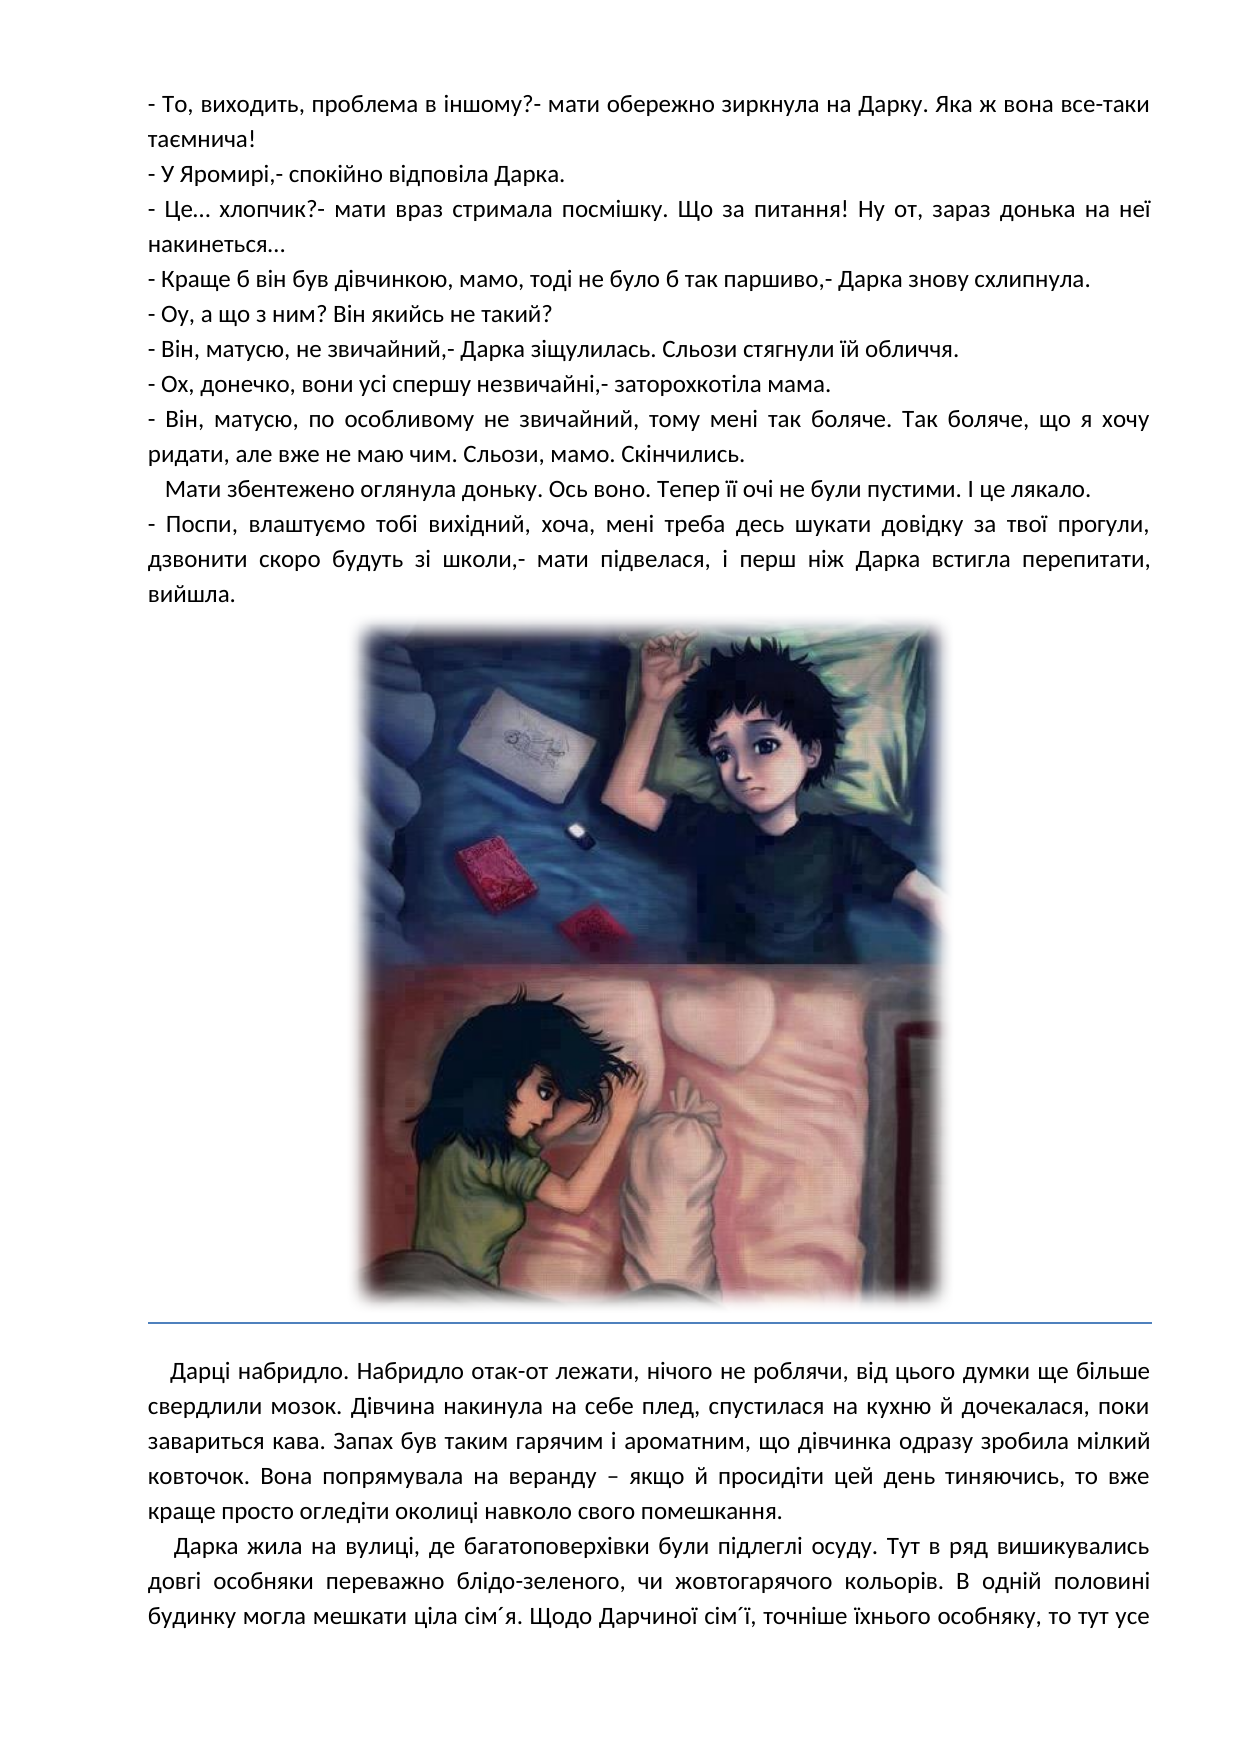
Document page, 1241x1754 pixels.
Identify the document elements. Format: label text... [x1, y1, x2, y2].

picture [376, 643, 925, 1284]
text - Він, матусю, по особливому не звичайний, тому мені так боляче. Так боляче, що я хочу ридати, але вже не маю чим. Сльози, мамо. Скінчились. [148, 403, 1152, 469]
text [148, 1530, 1152, 1631]
text - Оу, а що з ним? Він якийсь не такий? [148, 298, 1152, 329]
text Мати збентежено оглянула доньку. Ось воно. Тепер її очі не були пустими. І це лякало. [148, 473, 1152, 504]
text - Краще б він був дівчинкою, мамо, тоді не було б так паршиво,- Дарка знову схлипнула. [148, 263, 1152, 294]
text - Поспи, влаштуємо тобі вихідний, хоча, мені треба десь шукати довідку за твої прогули, дзвонити скоро будуть зі школи,- мати підвелася, і перш ніж Дарка встигла перепитати, вийшла. [148, 508, 1152, 609]
text - Він, матусю, не звичайний,- Дарка зіщулилась. Сльози стягнули їй обличчя. [148, 333, 1152, 364]
text - У Яромирі,- спокійно відповіла Дарка. [148, 158, 1152, 189]
text Дарці набридло. Набридло отак-от лежати, нічого не роблячи, від цього думки ще більше свердлили мозок. Дівчина накинула на себе плед, спустилася на кухню й дочекалася, поки завариться кава. Запах був таким гарячим і ароматним, що дівчинка одразу зробила мілкий ковточок. Вона попрямувала на веранду – якщо й просидіти цей день тиняючись, то вже краще просто огледіти околиці навколо свого помешкання. [148, 1355, 1152, 1526]
text - Це… хлопчик?- мати враз стримала посмішку. Що за питання! Ну от, зараз донька на неї накинеться… [148, 193, 1152, 259]
text - То, виходить, проблема в іншому?- мати обережно зиркнула на Дарку. Яка ж вона все-таки таємнича! [148, 88, 1152, 154]
text - Ох, донечко, вони усі спершу незвичайні,- заторохкотіла мама. [148, 368, 1152, 399]
